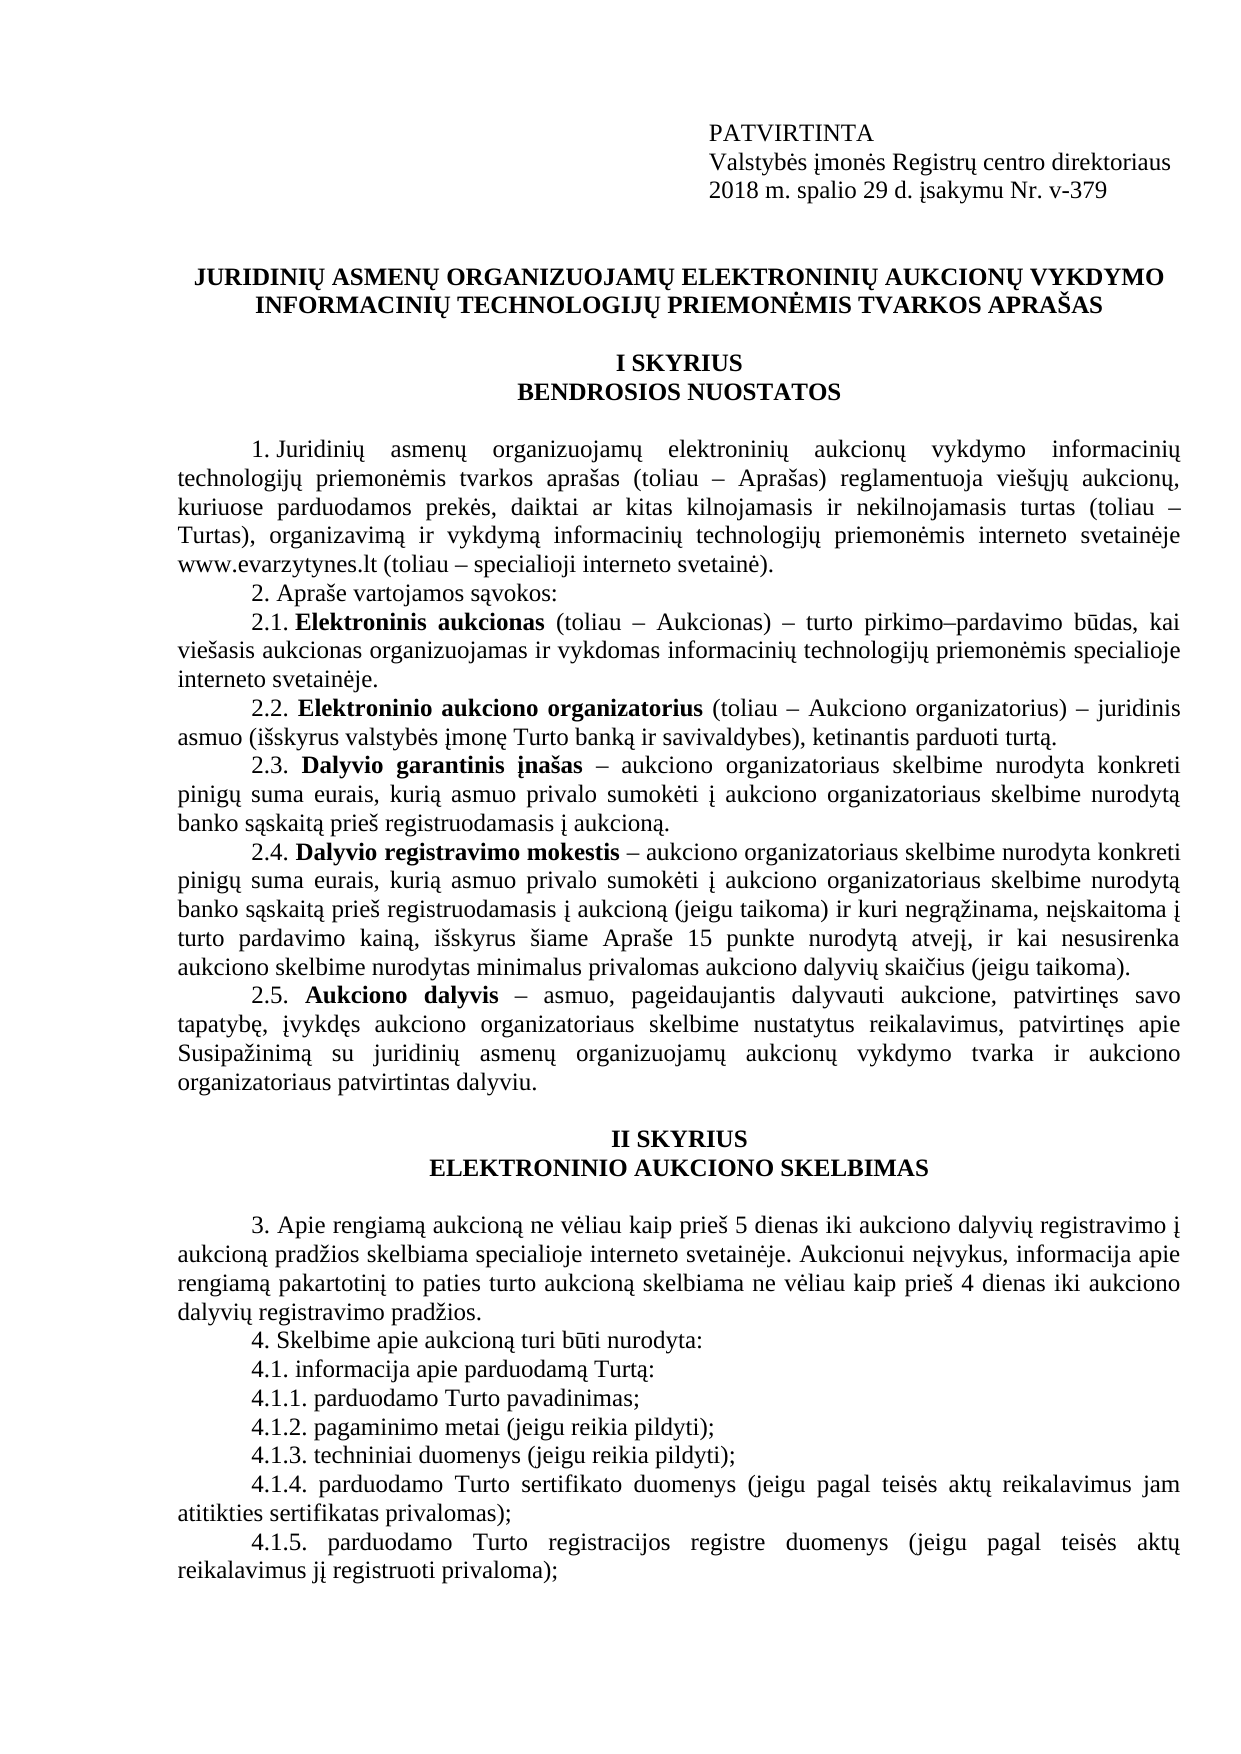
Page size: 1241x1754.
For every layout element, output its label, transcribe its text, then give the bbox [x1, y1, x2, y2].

text 2.1. Elektroninis aukcionas (toliau – Aukcionas) – turto pirkimo–pardavimo būdas, kai viešasis aukcionas organizuojamas ir vykdomas informacinių technologijų priemonėmis specialioje interneto svetainėje. [177, 607, 1181, 693]
text 2018 m. spalio 29 d. įsakymu Nr. v-379 [709, 176, 1181, 204]
text 4.1.4. parduodamo Turto sertifikato duomenys (jeigu pagal teisės aktų reikalavimus jam atitikties sertifikatas privalomas); [177, 1469, 1181, 1527]
text 4.1.3. techniniai duomenys (jeigu reikia pildyti); [177, 1441, 1181, 1469]
text 2.3. Dalyvio garantinis įnašas – aukciono organizatoriaus skelbime nurodyta konkreti pinigų suma eurais, kurią asmuo privalo sumokėti į aukciono organizatoriaus skelbime nurodytą banko sąskaitą prieš registruodamasis į aukcioną. [177, 751, 1181, 837]
text ELEKTRONINIO AUKCIONO SKELBIMAS [177, 1153, 1181, 1182]
text 2. Apraše vartojamos sąvokos: [177, 578, 1181, 607]
text 4.1. informacija apie parduodamą Turtą: [177, 1354, 1181, 1383]
text 2.2. Elektroninio aukciono organizatorius (toliau – Aukciono organizatorius) – juridinis asmuo (išskyrus valstybės įmonę Turto banką ir savivaldybes), ketinantis parduoti turtą. [177, 693, 1181, 751]
text 1. Juridinių asmenų organizuojamų elektroninių aukcionų vykdymo informacinių technologijų priemonėmis tvarkos aprašas (toliau – Aprašas) reglamentuoja viešųjų aukcionų, kuriuose parduodamos prekės, daiktai ar kitas kilnojamasis ir nekilnojamasis turtas (toliau – Turtas), organizavimą ir vykdymą informacinių technologijų priemonėmis interneto svetainėje www.evarzytynes.lt (toliau – specialioji interneto svetainė). [177, 434, 1181, 578]
text BENDROSIOS NUOSTATOS [177, 377, 1181, 406]
text JURIDINIŲ ASMENŲ ORGANIZUOJAMŲ ELEKTRONINIŲ AUKCIONų VYKDYMO INFORMACINIŲ TECHNOLOGIJŲ PRIEMONĖMIS tVARKOS APRAŠAS [177, 262, 1181, 319]
text I SKYRIUS [177, 348, 1181, 377]
text 4.1.2. pagaminimo metai (jeigu reikia pildyti); [177, 1412, 1181, 1441]
text II SKYRIUS [177, 1124, 1181, 1153]
text PATVIRTINTA [709, 118, 1181, 147]
text 4.1.1. parduodamo Turto pavadinimas; [177, 1383, 1181, 1412]
text 2.4. Dalyvio registravimo mokestis – aukciono organizatoriaus skelbime nurodyta konkreti pinigų suma eurais, kurią asmuo privalo sumokėti į aukciono organizatoriaus skelbime nurodytą banko sąskaitą prieš registruodamasis į aukcioną (jeigu taikoma) ir kuri negrąžinama, neįskaitoma į turto pardavimo kainą, išskyrus šiame Apraše 15 punkte nurodytą atvejį, ir kai nesusirenka aukciono skelbime nurodytas minimalus privalomas aukciono dalyvių skaičius (jeigu taikoma). [177, 837, 1181, 981]
text Valstybės įmonės Registrų centro direktoriaus [709, 147, 1181, 176]
text 3. Apie rengiamą aukcioną ne vėliau kaip prieš 5 dienas iki aukciono dalyvių registravimo į aukcioną pradžios skelbiama specialioje interneto svetainėje. Aukcionui neįvykus, informacija apie rengiamą pakartotinį to paties turto aukcioną skelbiama ne vėliau kaip prieš 4 dienas iki aukciono dalyvių registravimo pradžios. [177, 1211, 1181, 1326]
text 2.5. Aukciono dalyvis – asmuo, pageidaujantis dalyvauti aukcione, patvirtinęs savo tapatybę, įvykdęs aukciono organizatoriaus skelbime nustatytus reikalavimus, patvirtinęs apie Susipažinimą su juridinių asmenų organizuojamų aukcionų vykdymo tvarka ir aukciono organizatoriaus patvirtintas dalyviu. [177, 981, 1181, 1096]
text 4.1.5. parduodamo Turto registracijos registre duomenys (jeigu pagal teisės aktų reikalavimus jį registruoti privaloma); [177, 1527, 1181, 1584]
text 4. Skelbime apie aukcioną turi būti nurodyta: [177, 1326, 1181, 1354]
